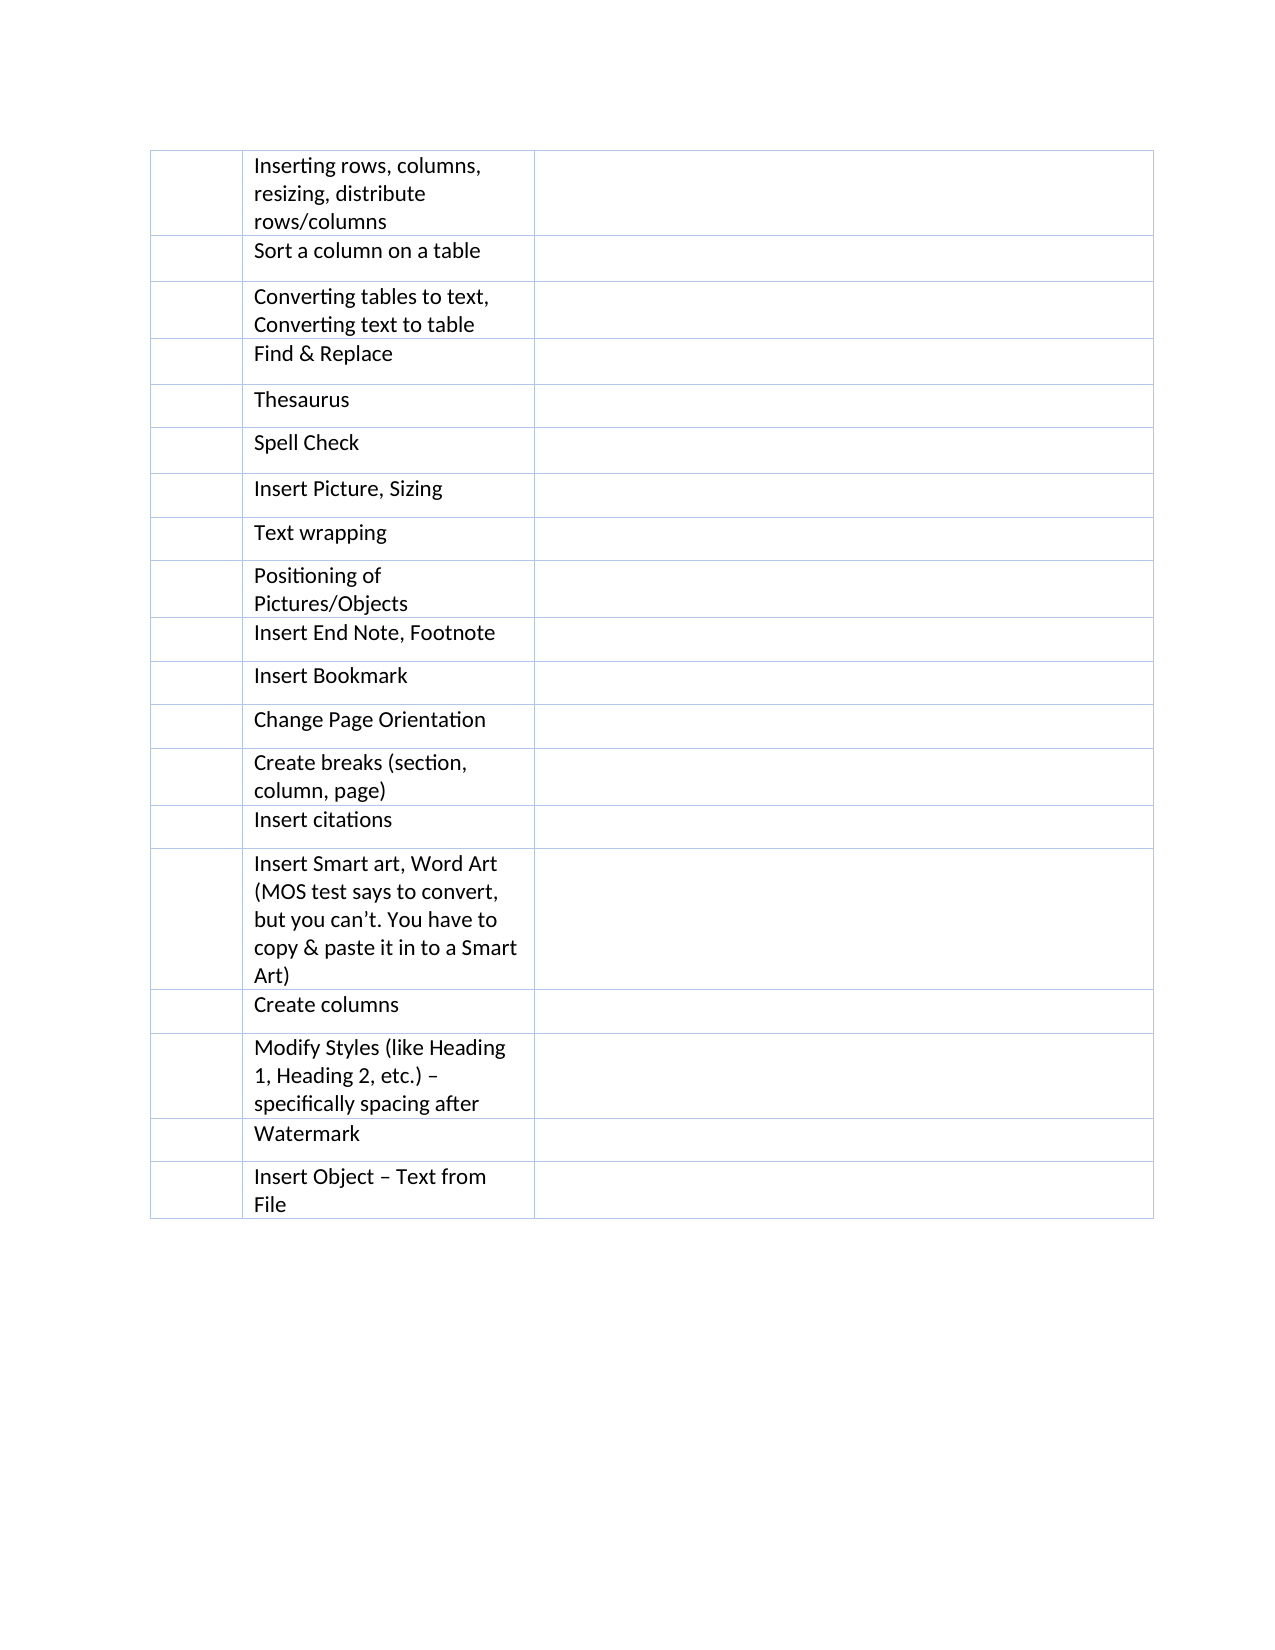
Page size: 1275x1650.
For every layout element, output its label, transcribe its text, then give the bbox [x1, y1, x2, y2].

table_cell [535, 428, 1153, 473]
table_cell [151, 1162, 242, 1218]
table_cell Sort a column on a table [243, 236, 534, 281]
table_cell [535, 849, 1153, 989]
table_cell Insert Object – Text from File [243, 1162, 534, 1218]
table_cell [535, 474, 1153, 517]
table_cell Thesaurus [243, 385, 534, 427]
table_cell Find & Replace [243, 339, 534, 384]
table_cell [151, 749, 242, 804]
table_cell [151, 1034, 242, 1118]
table_cell [151, 518, 242, 560]
table_cell [535, 518, 1153, 560]
table_cell [535, 385, 1153, 427]
table_cell Insert End Note, Footnote [243, 618, 534, 661]
table_cell [151, 705, 242, 747]
table_cell [151, 806, 242, 848]
table_cell [151, 385, 242, 427]
table_cell Insert Bookmark [243, 662, 534, 704]
table_cell [535, 1162, 1153, 1218]
table_cell Modify Styles (like Heading 1, Heading 2, etc.) – specifically spacing after [243, 1034, 534, 1118]
table_cell [535, 1034, 1153, 1118]
table_cell [151, 561, 242, 617]
table_cell Converting tables to text, Converting text to table [243, 282, 534, 338]
table_cell [535, 749, 1153, 804]
table_cell [151, 618, 242, 661]
table_cell [535, 151, 1153, 235]
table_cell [243, 151, 534, 235]
table_cell [535, 236, 1153, 281]
table_cell [535, 662, 1153, 704]
table_cell Create breaks (section, column, page) [243, 749, 534, 804]
table_cell [535, 339, 1153, 384]
table_cell Positioning of Pictures/Objects [243, 561, 534, 617]
table_cell [151, 662, 242, 704]
table_cell [535, 806, 1153, 848]
table_cell [151, 282, 242, 338]
table_cell Insert citations [243, 806, 534, 848]
table_cell [151, 474, 242, 517]
table_cell [151, 849, 242, 989]
table_cell Spell Check [243, 428, 534, 473]
table_cell [535, 561, 1153, 617]
table_cell Insert Picture, Sizing [243, 474, 534, 517]
table_cell [151, 151, 242, 235]
table_cell [151, 990, 242, 1032]
table_cell Watermark [243, 1119, 534, 1161]
table_cell [151, 428, 242, 473]
table_cell Text wrapping [243, 518, 534, 560]
table_cell [535, 282, 1153, 338]
table_cell [535, 990, 1153, 1032]
table_cell [535, 705, 1153, 747]
table_cell Change Page Orientation [243, 705, 534, 747]
table_cell [151, 1119, 242, 1161]
table_cell Insert Smart art, Word Art (MOS test says to convert, but you can’t. You have to copy & paste it in to a Smart Art) [243, 849, 534, 989]
table_cell [535, 618, 1153, 661]
table_cell Create columns [243, 990, 534, 1032]
table_cell [151, 236, 242, 281]
table_cell [535, 1119, 1153, 1161]
table_cell [151, 339, 242, 384]
